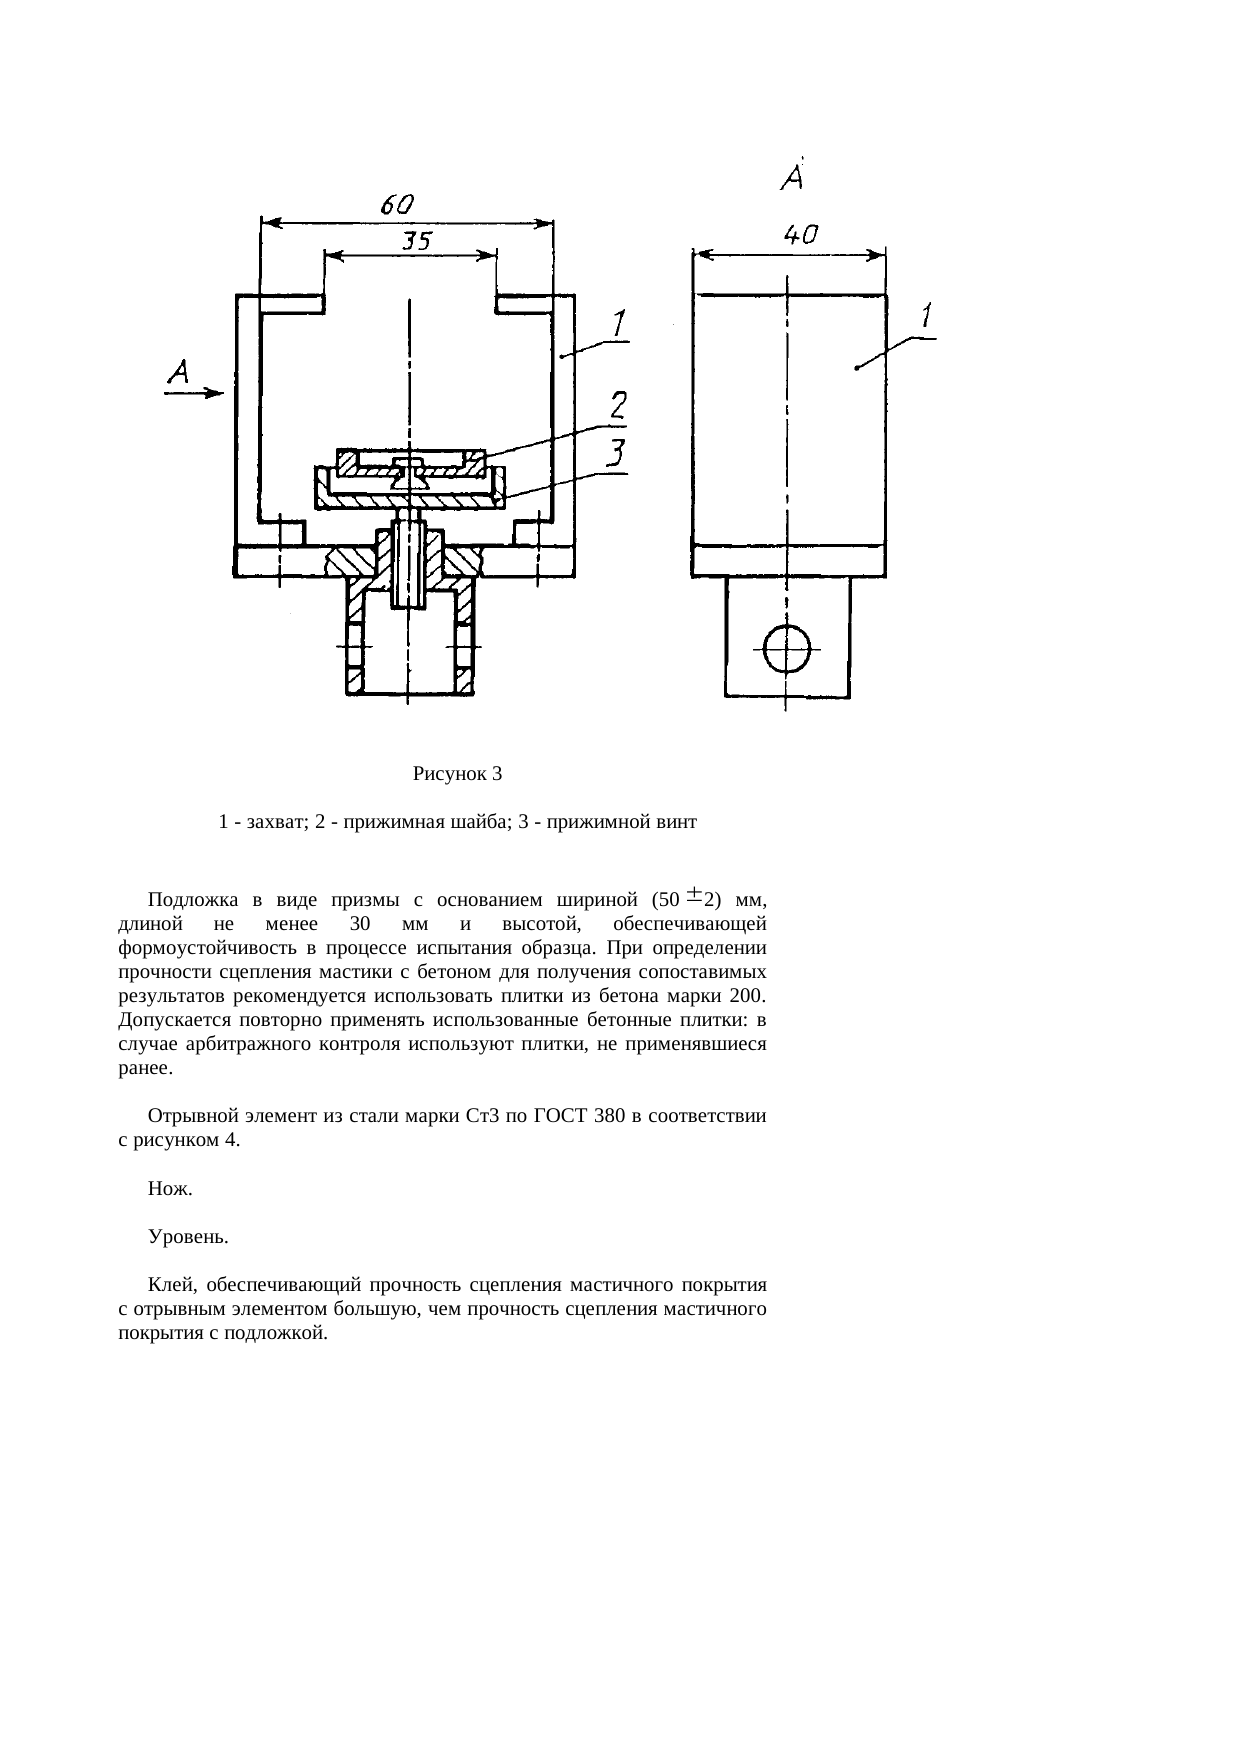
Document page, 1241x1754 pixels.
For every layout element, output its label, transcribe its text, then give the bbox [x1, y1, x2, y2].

text Нож. [118, 1175, 768, 1199]
text Подложка в виде призмы с основанием шириной (502) мм, длиной не менее 30 мм и высотой, обеспечивающей формоустойчивость в процессе испытания образца. При определении прочности сцепления мастики с бетоном для получения сопоставимых результатов рекомендуется использовать плитки из бетона марки 200. Допускается повторно применять использованные бетонные плитки: в случае арбитражного контроля используют плитки, не применявшиеся ранее. [118, 881, 768, 1079]
text Уровень. [118, 1223, 768, 1247]
text 1 - захват; 2 - прижимная шайба; 3 - прижимной винт [118, 809, 768, 833]
text Рисунок 3 [118, 761, 768, 785]
text Отрывной элемент из стали марки Ст3 по ГОСТ 380 в соответствии с рисунком 4. [118, 1103, 768, 1151]
picture [147, 149, 948, 713]
text Клей, обеспечивающий прочность сцепления мастичного покрытия с отрывным элементом большую, чем прочность сцепления мастичного покрытия с подложкой. [118, 1272, 768, 1344]
